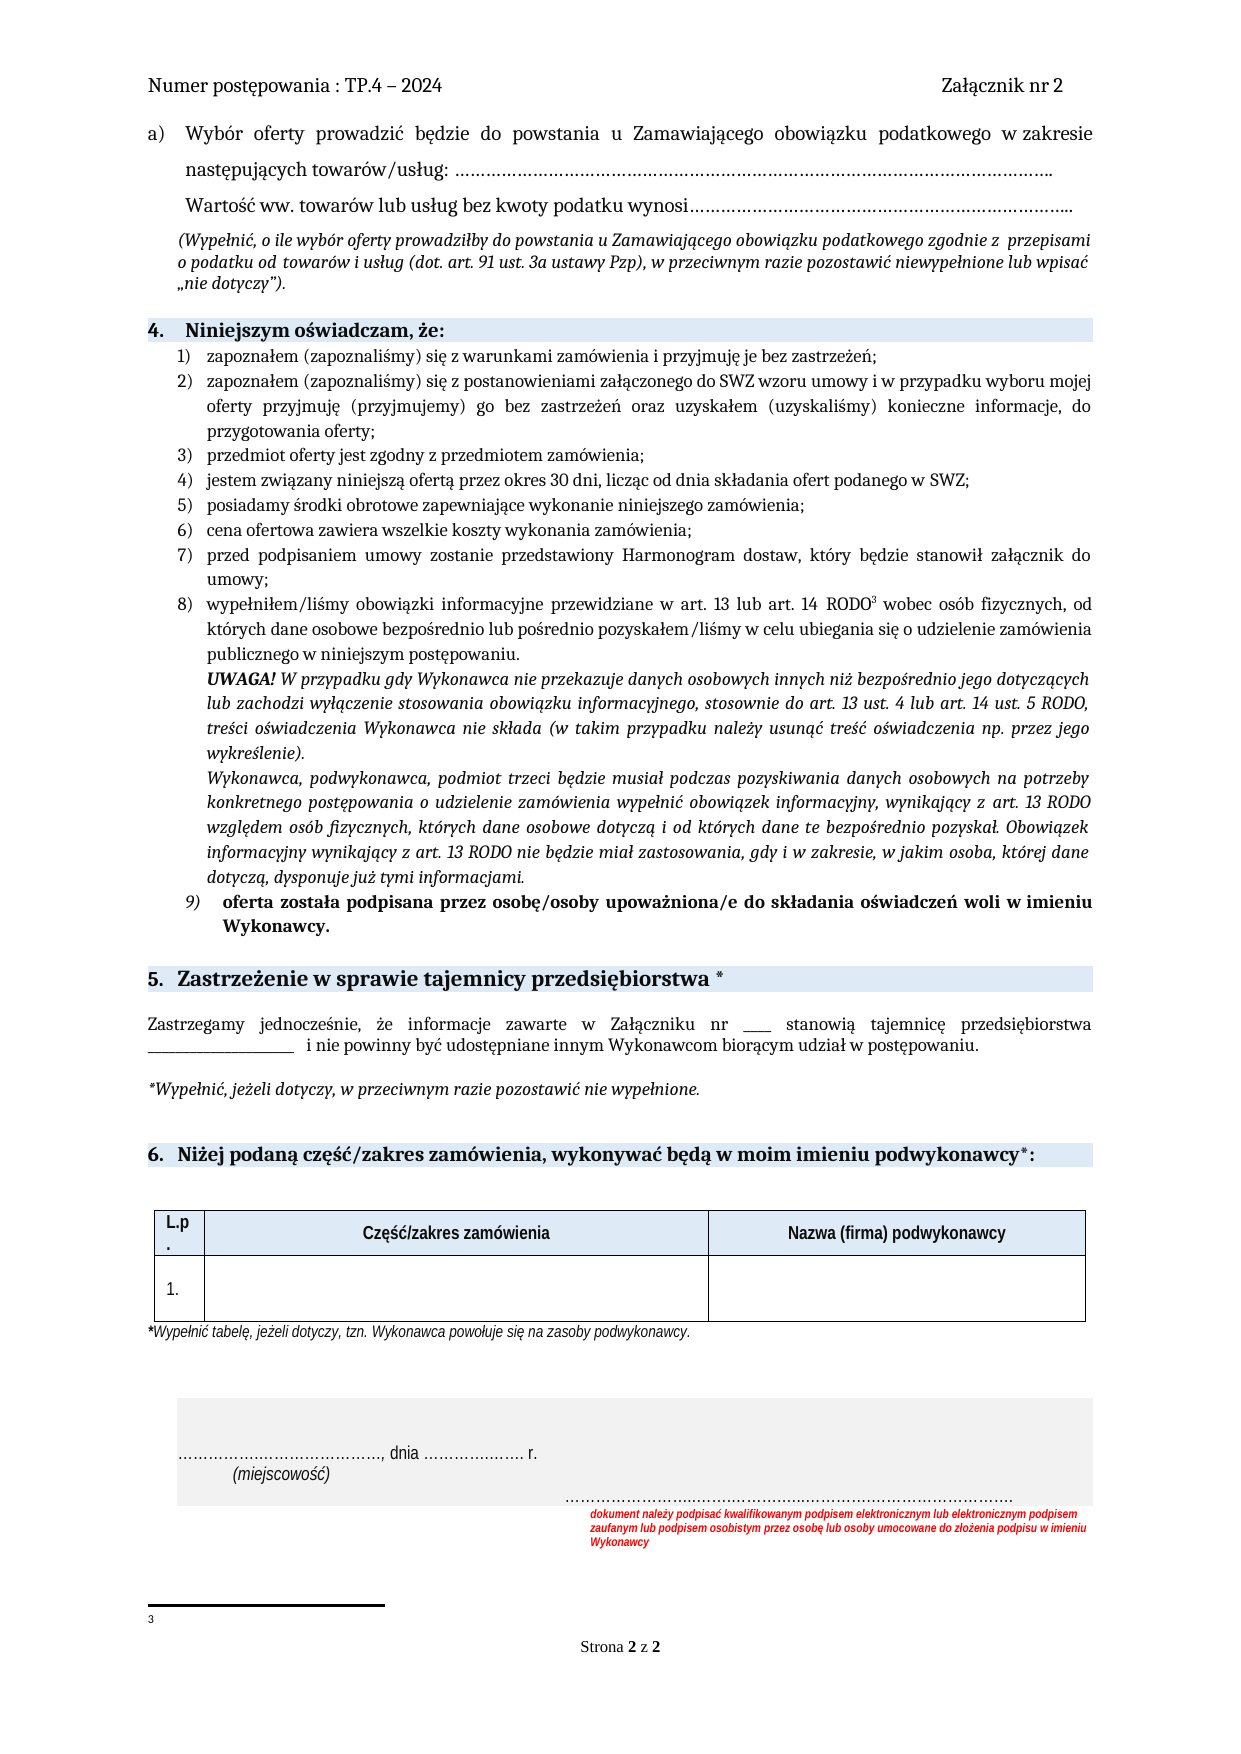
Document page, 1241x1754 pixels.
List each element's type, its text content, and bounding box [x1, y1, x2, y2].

table_cell 1. [155, 1256, 204, 1321]
table_header Nazwa (firma) podwykonawcy [709, 1211, 1085, 1255]
text (miejscowość) [177, 1463, 1093, 1485]
table_header L.p. [155, 1211, 204, 1255]
list posiadamy środki obrotowe zapewniające wykonanie niniejszego zamówienia; [177, 494, 1093, 516]
list Wybór oferty prowadzić będzie do powstania u Zamawiającego obowiązku podatkowego w zakresie następujących towarów/usług: ……………………………………………………………………………………………………. [148, 122, 1093, 182]
text *Wypełnić, jeżeli dotyczy, w przeciwnym razie pozostawić nie wypełnione. [148, 1078, 1093, 1100]
text UWAGA! W przypadku gdy Wykonawca nie przekazuje danych osobowych innych niż bezpośrednio jego dotyczących lub zachodzi wyłączenie stosowania obowiązku informacyjnego, stosownie do art. 13 ust. 4 lub art. 14 ust. 5 RODO, treści oświadczenia Wykonawca nie składa (w takim przypadku należy usunąć treść oświadczenia np. przez jego wykreślenie). [207, 668, 1093, 764]
list przedmiot oferty jest zgodny z przedmiotem zamówienia; [177, 445, 1093, 466]
text Wykonawca, podwykonawca, podmiot trzeci będzie musiał podczas pozyskiwania danych osobowych na potrzeby konkretnego postępowania o udzielenie zamówienia wypełnić obowiązek informacyjny, wynikający z art. 13 RODO względem osób fizycznych, których dane osobowe dotyczą i od których dane te bezpośrednio pozyskał. Obowiązek informacyjny wynikający z art. 13 RODO nie będzie miał zastosowania, gdy i w zakresie, w jakim osoba, której dane dotyczą, dysponuje już tymi informacjami. [207, 767, 1093, 888]
text dokument należy podpisać kwalifikowanym podpisem elektronicznym lub elektronicznym podpisem zaufanym lub podpisem osobistym przez osobę lub osoby umocowane do złożenia podpisu w imieniu Wykonawcy [590, 1506, 1093, 1549]
list Niżej podaną część/zakres zamówienia, wykonywać będą w moim imieniu podwykonawcy*: [148, 1143, 1093, 1167]
list przed podpisaniem umowy zostanie przedstawiony Harmonogram dostaw, który będzie stanowił załącznik do umowy; [177, 544, 1093, 590]
text ……………………..…….……….…..………….………………………. [177, 1485, 1093, 1506]
list zapoznałem (zapoznaliśmy) się z warunkami zamówienia i przyjmuję je bez zastrzeżeń; [177, 346, 1093, 367]
table_cell [205, 1256, 708, 1321]
text Zastrzegamy jednocześnie, że informacje zawarte w Załączniku nr ____ stanowią tajemnicę przedsiębiorstwa _____________________ i nie powinny być udostępniane innym Wykonawcom biorącym udział w postępowaniu. [148, 1013, 1093, 1057]
list oferta została podpisana przez osobę/osoby upoważniona/e do składania oświadczeń woli w imieniu Wykonawcy. [185, 891, 1093, 937]
list zapoznałem (zapoznaliśmy) się z postanowieniami załączonego do SWZ wzoru umowy i w przypadku wyboru mojej oferty przyjmuję (przyjmujemy) go bez zastrzeżeń oraz uzyskałem (uzyskaliśmy) konieczne informacje, do przygotowania oferty; [177, 371, 1093, 442]
text *Wypełnić tabelę, jeżeli dotyczy, tzn. Wykonawca powołuje się na zasoby podwykonawcy. [148, 1322, 1093, 1341]
table_cell [709, 1256, 1085, 1321]
text …………….……………………, dnia ………….……. r. [177, 1442, 1093, 1463]
list Niniejszym oświadczam, że: [148, 318, 1093, 342]
text Wartość ww. towarów lub usług bez kwoty podatku wynosi……………………………………………………………….. [185, 194, 1093, 218]
list jestem związany niniejszą ofertą przez okres 30 dni, licząc od dnia składania ofert podanego w SWZ; [177, 470, 1093, 491]
list wypełniłem/liśmy obowiązki informacyjne przewidziane w art. 13 lub art. 14 RODO wobec osób fizycznych, od których dane osobowe bezpośrednio lub pośrednio pozyskałem/liśmy w celu ubiegania się o udzielenie zamówienia publicznego w niniejszym postępowaniu. [177, 594, 1093, 665]
list Zastrzeżenie w sprawie tajemnicy przedsiębiorstwa * [148, 966, 1093, 992]
text (Wypełnić, o ile wybór oferty prowadziłby do powstania u Zamawiającego obowiązku podatkowego zgodnie z przepisami o podatku od towarów i usług (dot. art. 91 ust. 3a ustawy Pzp), w przeciwnym razie pozostawić niewypełnione lub wpisać „nie dotyczy”). [177, 229, 1093, 294]
list cena ofertowa zawiera wszelkie koszty wykonania zamówienia; [177, 519, 1093, 541]
table_header Część/zakres zamówienia [205, 1211, 708, 1255]
